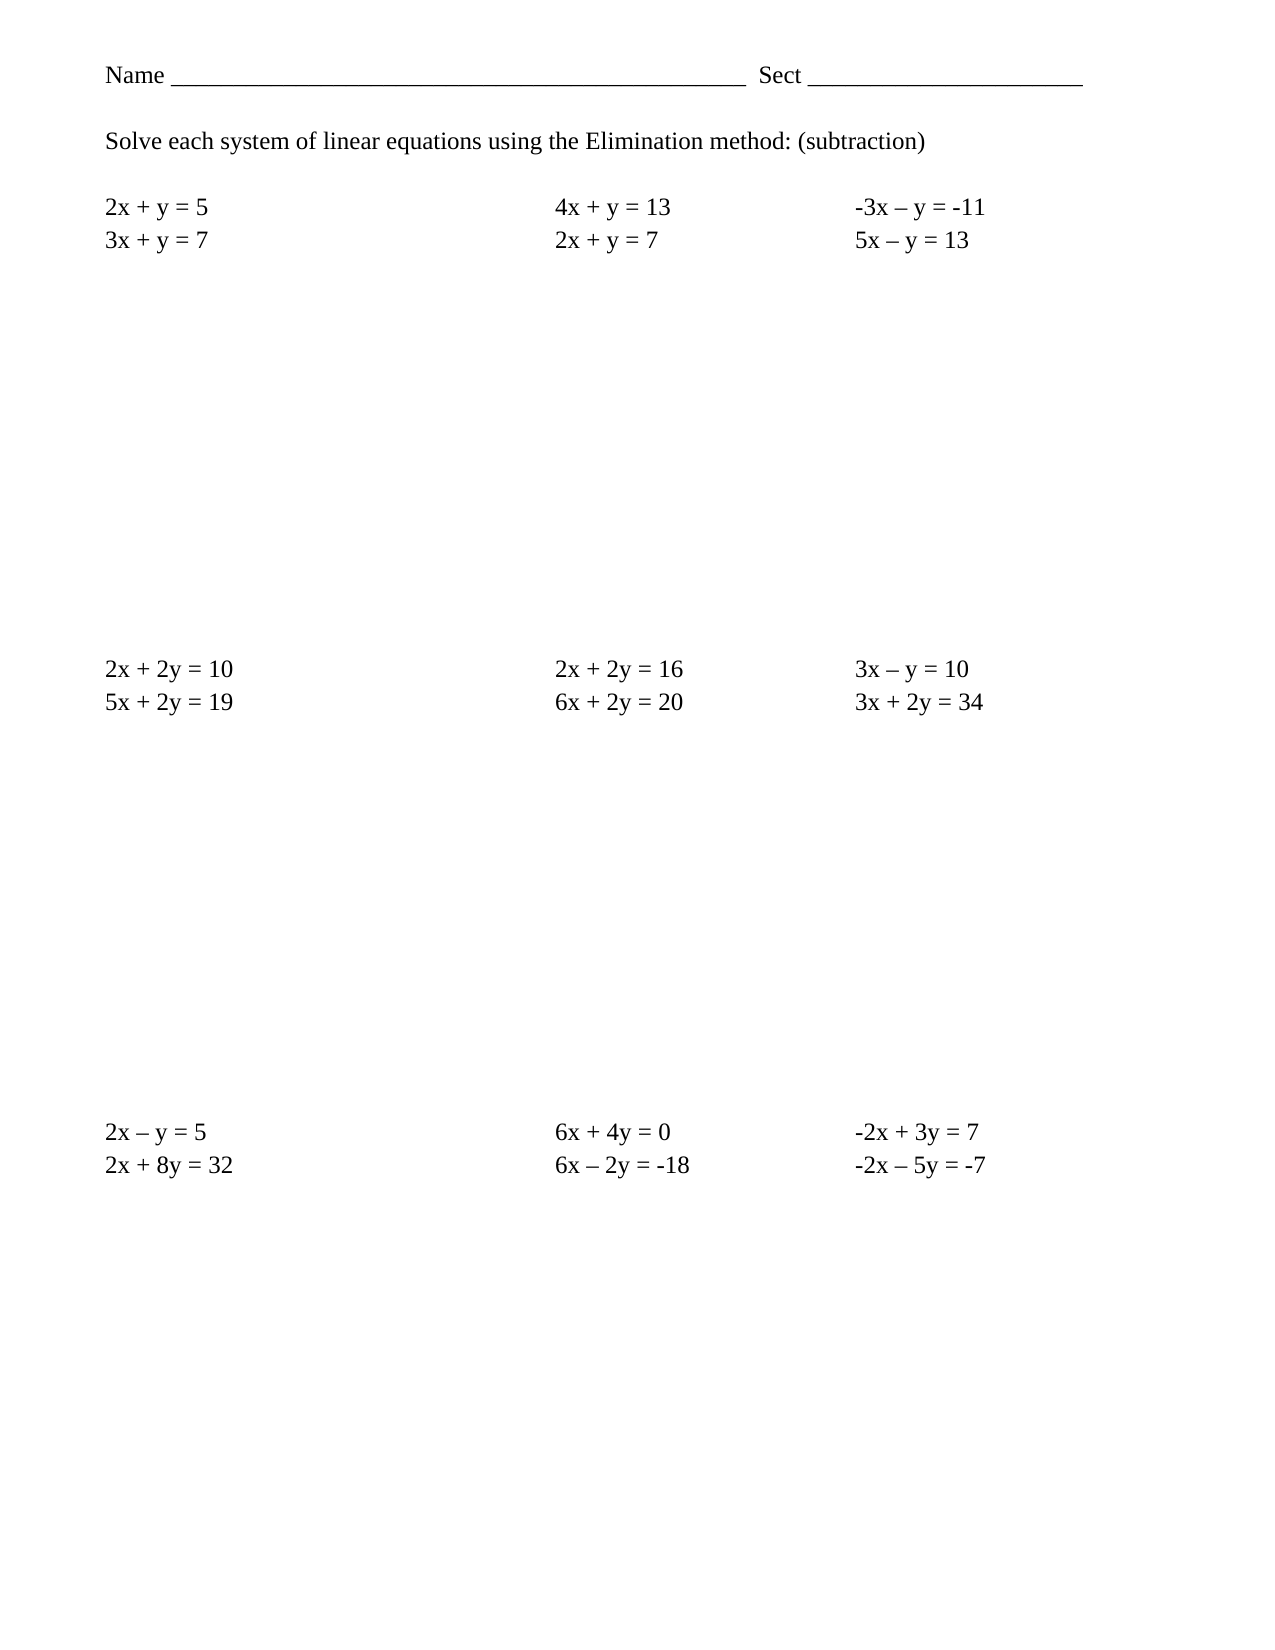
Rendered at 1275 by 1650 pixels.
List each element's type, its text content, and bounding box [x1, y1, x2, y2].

text 2x + y = 5 4x + y = 13 -3x – y = -11 [105, 192, 1170, 221]
text Name ______________________________________________ Sect ______________________ [105, 60, 1170, 89]
text 3x + y = 7 2x + y = 7 5x – y = 13 [105, 225, 1170, 254]
text 5x + 2y = 19 6x + 2y = 20 3x + 2y = 34 [105, 687, 1170, 716]
text 2x + 2y = 10 2x + 2y = 16 3x – y = 10 [105, 654, 1170, 683]
text 2x + 8y = 32 6x – 2y = -18 -2x – 5y = -7 [105, 1150, 1170, 1178]
text Solve each system of linear equations using the Elimination method: (subtraction) [105, 126, 1170, 155]
text 2x – y = 5 6x + 4y = 0 -2x + 3y = 7 [105, 1117, 1170, 1145]
